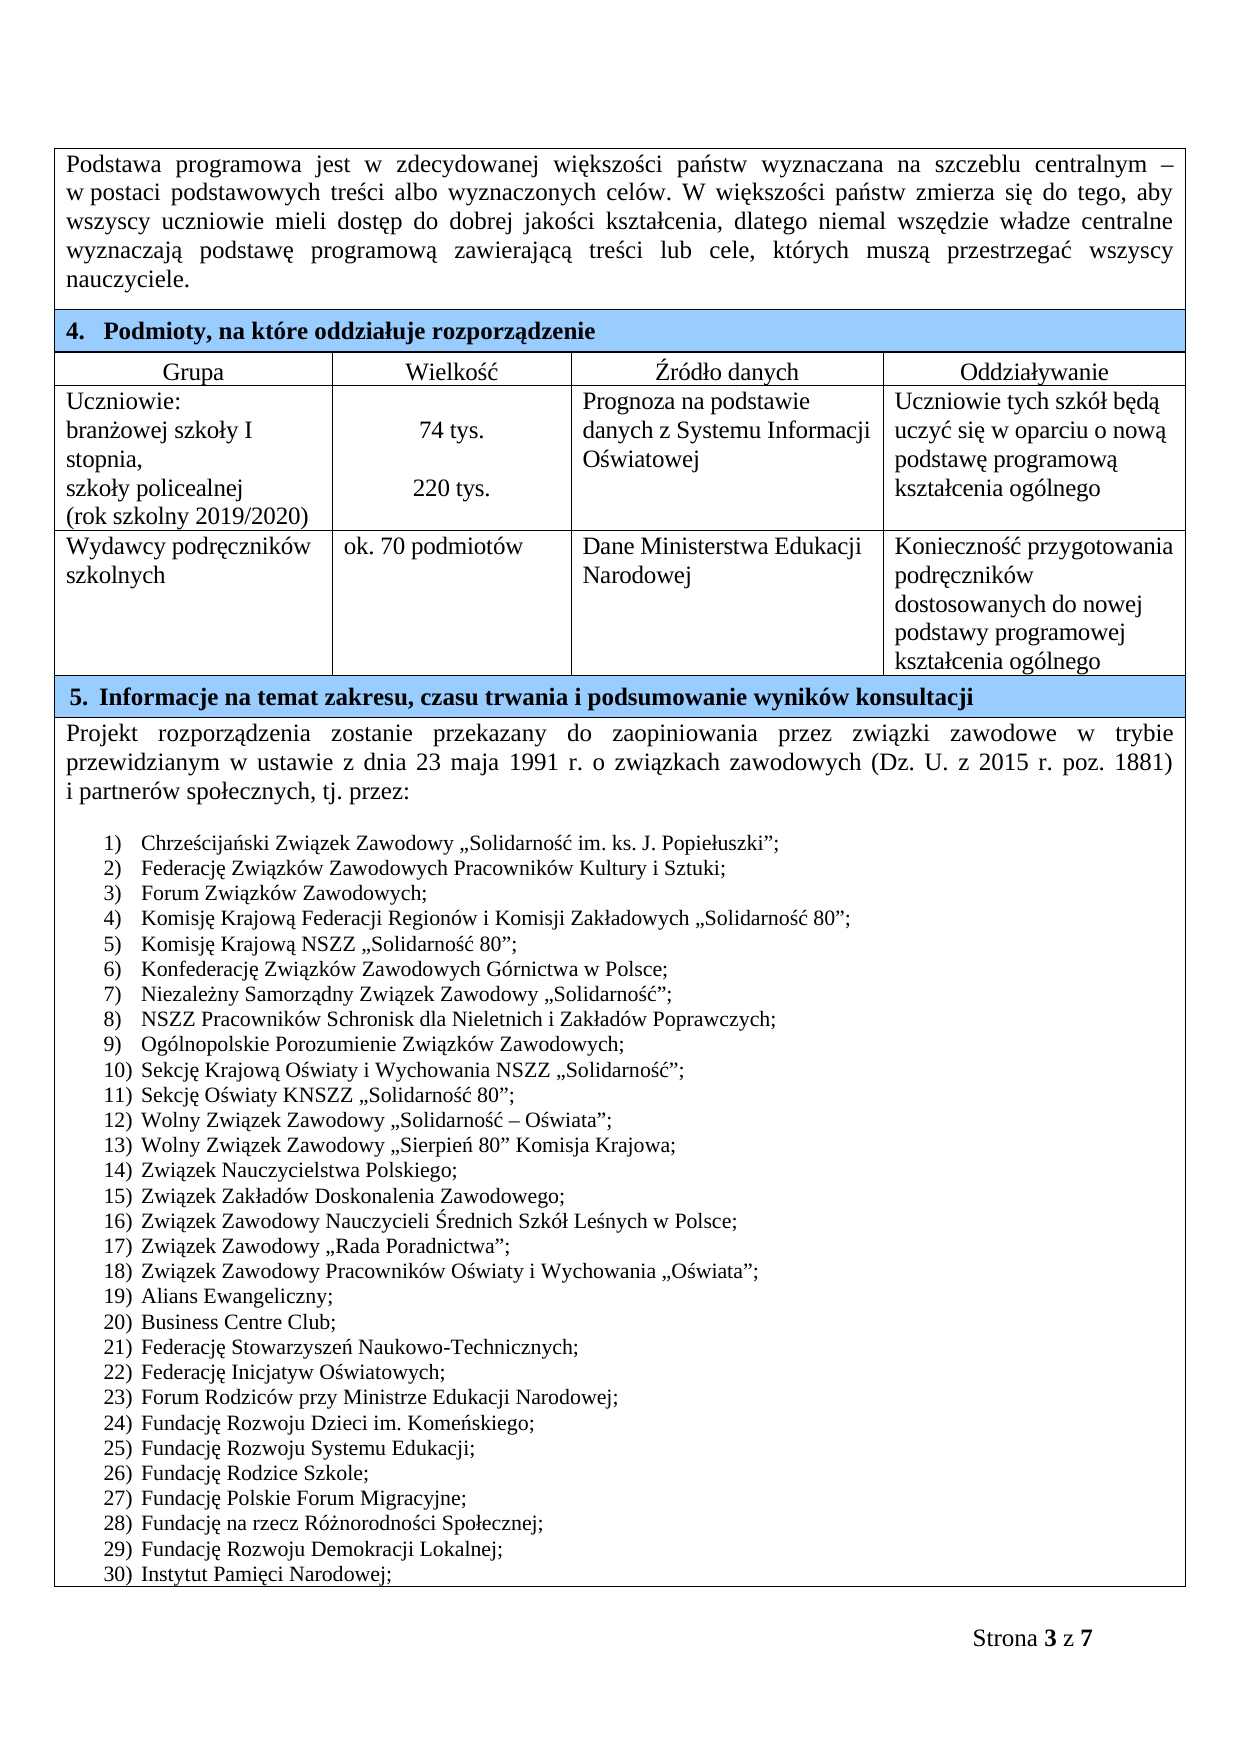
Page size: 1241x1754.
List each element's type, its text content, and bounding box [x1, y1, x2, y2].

table_cell Wydawcy podręczników szkolnych [55, 531, 332, 675]
table_cell ok. 70 podmiotów [333, 531, 571, 675]
table_cell Źródło danych [572, 353, 883, 385]
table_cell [55, 718, 1185, 1586]
table_cell Dane Ministerstwa Edukacji Narodowej [572, 531, 883, 675]
table_cell Podstawa programowa jest w zdecydowanej większości państw wyznaczana na szczeblu centralnym – w postaci podstawowych treści albo wyznaczonych celów. W większości państw zmierza się do tego, aby wszyscy uczniowie mieli dostęp do dobrej jakości kształcenia, dlatego niemal wszędzie władze centralne wyznaczają podstawę programową zawierającą treści lub cele, których muszą przestrzegać wszyscy nauczyciele. [55, 149, 1185, 309]
table_cell Informacje na temat zakresu, czasu trwania i podsumowanie wyników konsultacji [55, 676, 1185, 717]
table_cell Prognoza na podstawie danych z Systemu Informacji Oświatowej [572, 386, 883, 530]
table_cell Oddziaływanie [884, 353, 1185, 385]
table_cell Wielkość [333, 353, 571, 385]
table_cell Konieczność przygotowania podręczników dostosowanych do nowej podstawy programowej kształcenia ogólnego [884, 531, 1185, 675]
table_cell Uczniowie: branżowej szkoły I stopnia, szkoły policealnej (rok szkolny 2019/2020) [55, 386, 332, 530]
table_cell Grupa [55, 353, 332, 385]
table_cell Uczniowie tych szkół będą uczyć się w oparciu o nową podstawę programową kształcenia ogólnego [884, 386, 1185, 530]
table_cell 74 tys. 220 tys. [333, 386, 571, 530]
table_cell Podmioty, na które oddziałuje rozporządzenie [55, 310, 1185, 351]
